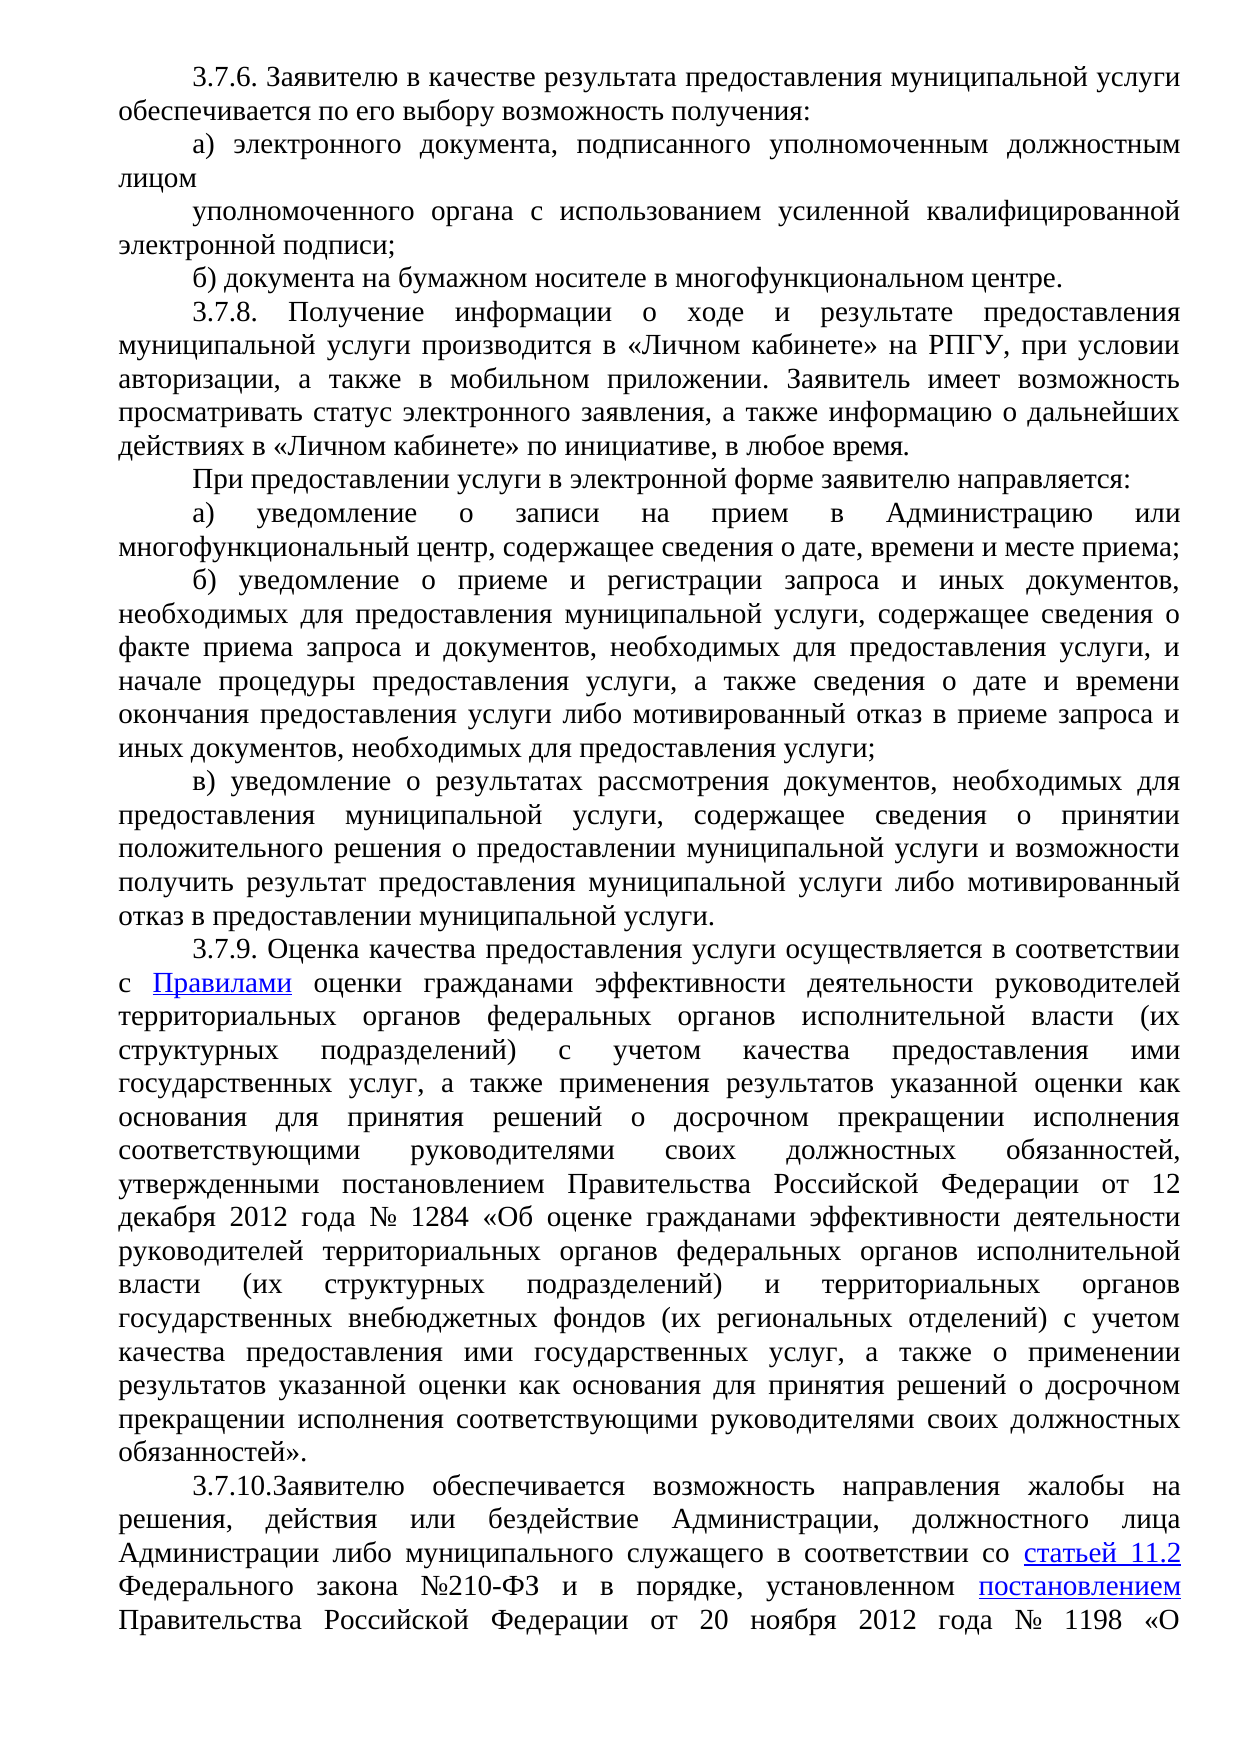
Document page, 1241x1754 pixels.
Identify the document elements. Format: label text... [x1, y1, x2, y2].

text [118, 1468, 1181, 1636]
text б) уведомление о приеме и регистрации запроса и иных документов, необходимых для предоставления муниципальной услуги, содержащее сведения о факте приема запроса и документов, необходимых для предоставления услуги, и начале процедуры предоставления услуги, а также сведения о дате и времени окончания предоставления услуги либо мотивированный отказ в приеме запроса и иных документов, необходимых для предоставления услуги; [118, 562, 1181, 763]
text 3.7.8. Получение информации о ходе и результате предоставления муниципальной услуги производится в «Личном кабинете» на РПГУ, при условии авторизации, а также в мобильном приложении. Заявитель имеет возможность просматривать статус электронного заявления, а также информацию о дальнейших действиях в «Личном кабинете» по инициативе, в любое время. [118, 294, 1181, 462]
text в) уведомление о результатах рассмотрения документов, необходимых для предоставления муниципальной услуги, содержащее сведения о принятии положительного решения о предоставлении муниципальной услуги и возможности получить результат предоставления муниципальной услуги либо мотивированный отказ в предоставлении муниципальной услуги. [118, 763, 1181, 931]
text 3.7.6. Заявителю в качестве результата предоставления муниципальной услуги обеспечивается по его выбору возможность получения: [118, 59, 1181, 126]
text 3.7.9. Оценка качества предоставления услуги осуществляется в соответствии с Правилами оценки гражданами эффективности деятельности руководителей территориальных органов федеральных органов исполнительной власти (их структурных подразделений) с учетом качества предоставления ими государственных услуг, а также применения результатов указанной оценки как основания для принятия решений о досрочном прекращении исполнения соответствующими руководителями своих должностных обязанностей, утвержденными постановлением Правительства Российской Федерации от 12 декабря 2012 года № 1284 «Об оценке гражданами эффективности деятельности руководителей территориальных органов федеральных органов исполнительной власти (их структурных подразделений) и территориальных органов государственных внебюджетных фондов (их региональных отделений) с учетом качества предоставления ими государственных услуг, а также о применении результатов указанной оценки как основания для принятия решений о досрочном прекращении исполнения соответствующими руководителями своих должностных обязанностей». [118, 931, 1181, 1468]
text а) электронного документа, подписанного уполномоченным должностным лицом [118, 126, 1181, 193]
text При предоставлении услуги в электронной форме заявителю направляется: [118, 462, 1181, 495]
text б) документа на бумажном носителе в многофункциональном центре. [118, 260, 1181, 294]
text а) уведомление о записи на прием в Администрацию или многофункциональный центр, содержащее сведения о дате, времени и месте приема; [118, 495, 1181, 562]
text уполномоченного органа с использованием усиленной квалифицированной электронной подписи; [118, 193, 1181, 260]
